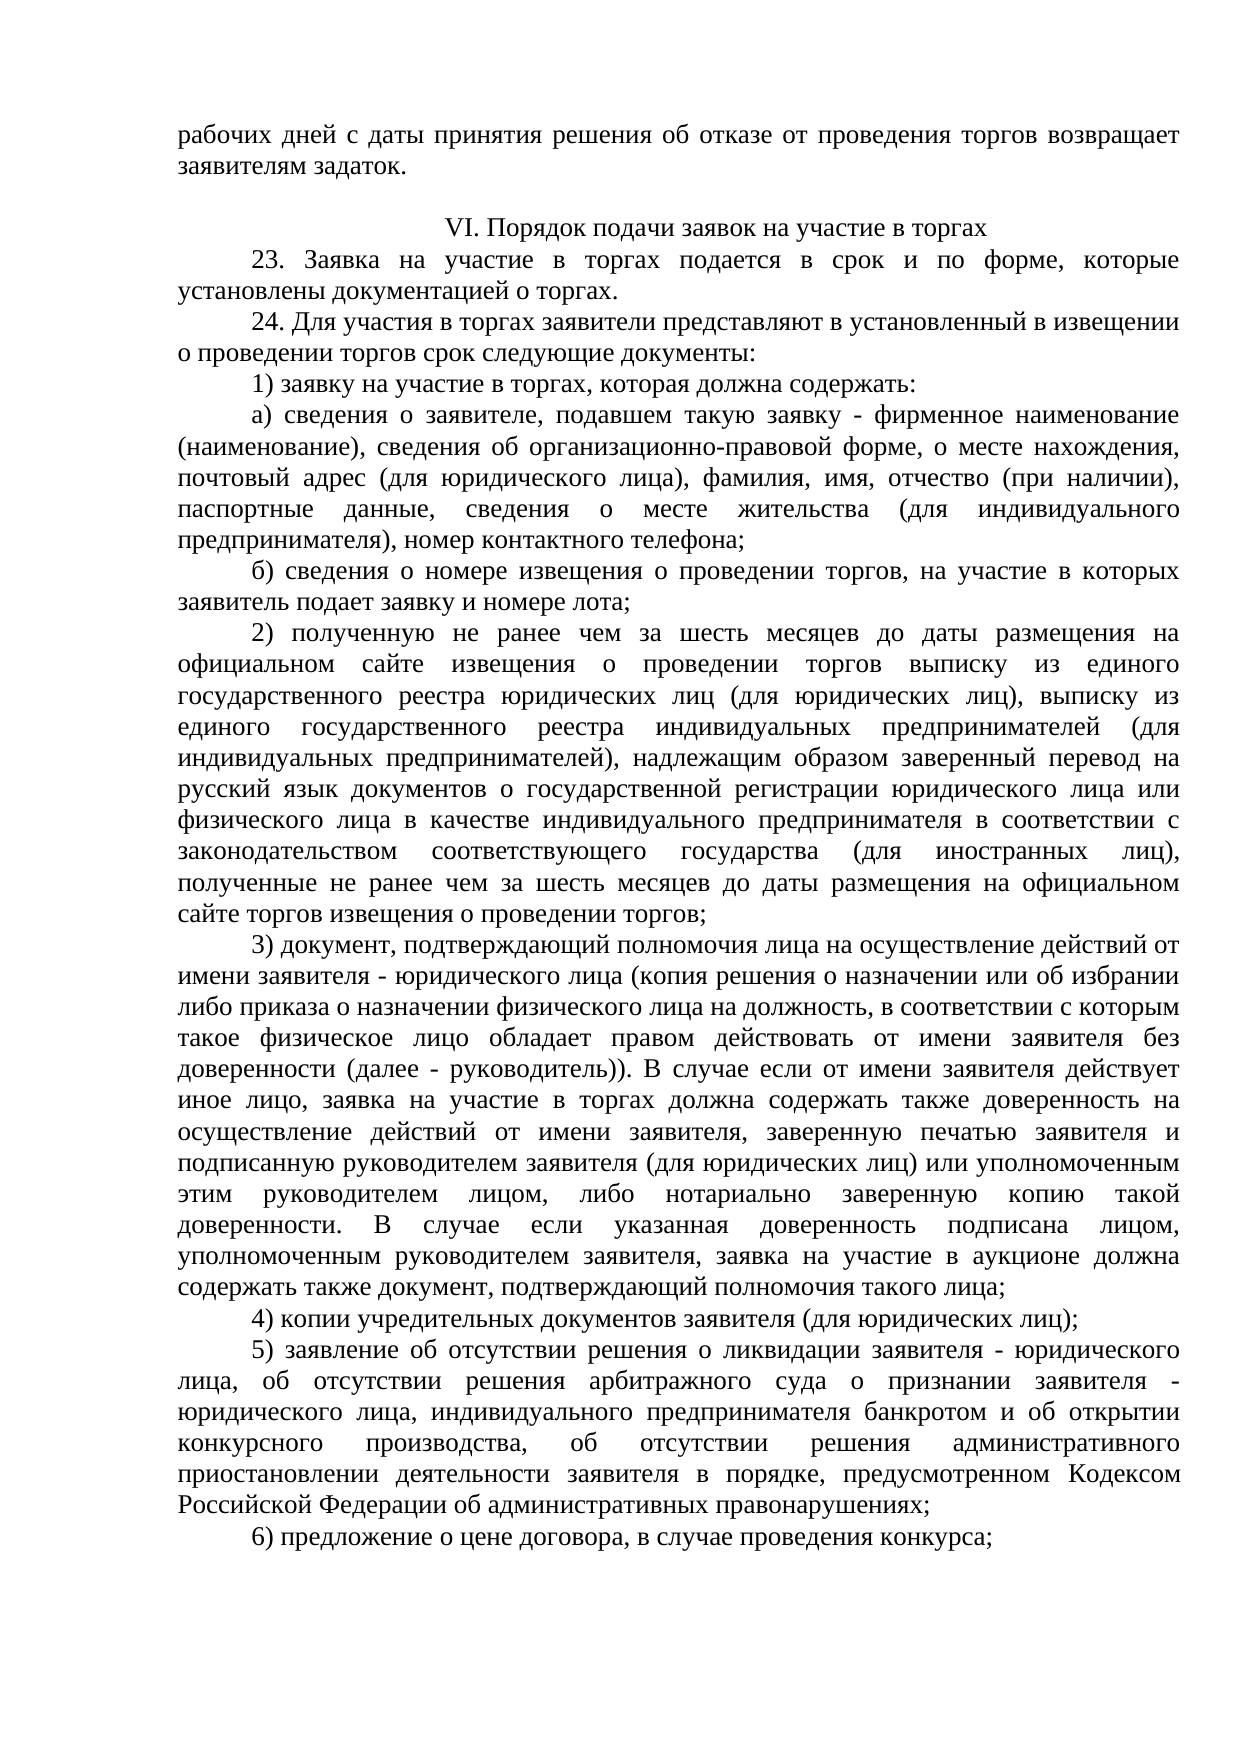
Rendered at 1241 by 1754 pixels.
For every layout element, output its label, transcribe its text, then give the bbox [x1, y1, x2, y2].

text а) сведения о заявителе, подавшем такую заявку - фирменное наименование (наименование), сведения об организационно-правовой форме, о месте нахождения, почтовый адрес (для юридического лица), фамилия, имя, отчество (при наличии), паспортные данные, сведения о месте жительства (для индивидуального предпринимателя), номер контактного телефона; [177, 398, 1181, 554]
text 2) полученную не ранее чем за шесть месяцев до даты размещения на официальном сайте извещения о проведении торгов выписку из единого государственного реестра юридических лиц (для юридических лиц), выписку из единого государственного реестра индивидуальных предпринимателей (для индивидуальных предпринимателей), надлежащим образом заверенный перевод на русский язык документов о государственной регистрации юридического лица или физического лица в качестве индивидуального предпринимателя в соответствии с законодательством соответствующего государства (для иностранных лиц), полученные не ранее чем за шесть месяцев до даты размещения на официальном сайте торгов извещения о проведении торгов; [177, 616, 1181, 928]
text VI. Порядок подачи заявок на участие в торгах [177, 212, 1181, 243]
text 5) заявление об отсутствии решения о ликвидации заявителя - юридического лица, об отсутствии решения арбитражного суда о признании заявителя - юридического лица, индивидуального предпринимателя банкротом и об открытии конкурсного производства, об отсутствии решения административного приостановлении деятельности заявителя в порядке, предусмотренном Кодексом Российской Федерации об административных правонарушениях; [177, 1333, 1181, 1520]
text б) сведения о номере извещения о проведении торгов, на участие в которых заявитель подает заявку и номере лота; [177, 554, 1181, 616]
text 23. Заявка на участие в торгах подается в срок и по форме, которые установлены документацией о торгах. [177, 243, 1181, 305]
text 24. Для участия в торгах заявители представляют в установленный в извещении о проведении торгов срок следующие документы: [177, 305, 1181, 367]
text 6) предложение о цене договора, в случае проведения конкурса; [177, 1520, 1181, 1551]
text 4) копии учредительных документов заявителя (для юридических лиц); [177, 1302, 1181, 1333]
text 3) документ, подтверждающий полномочия лица на осуществление действий от имени заявителя - юридического лица (копия решения о назначении или об избрании либо приказа о назначении физического лица на должность, в соответствии с которым такое физическое лицо обладает правом действовать от имени заявителя без доверенности (далее - руководитель)). В случае если от имени заявителя действует иное лицо, заявка на участие в торгах должна содержать также доверенность на осуществление действий от имени заявителя, заверенную печатью заявителя и подписанную руководителем заявителя (для юридических лиц) или уполномоченным этим руководителем лицом, либо нотариально заверенную копию такой доверенности. В случае если указанная доверенность подписана лицом, уполномоченным руководителем заявителя, заявка на участие в аукционе должна содержать также документ, подтверждающий полномочия такого лица; [177, 928, 1181, 1302]
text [177, 118, 1181, 180]
text 1) заявку на участие в торгах, которая должна содержать: [177, 367, 1181, 398]
